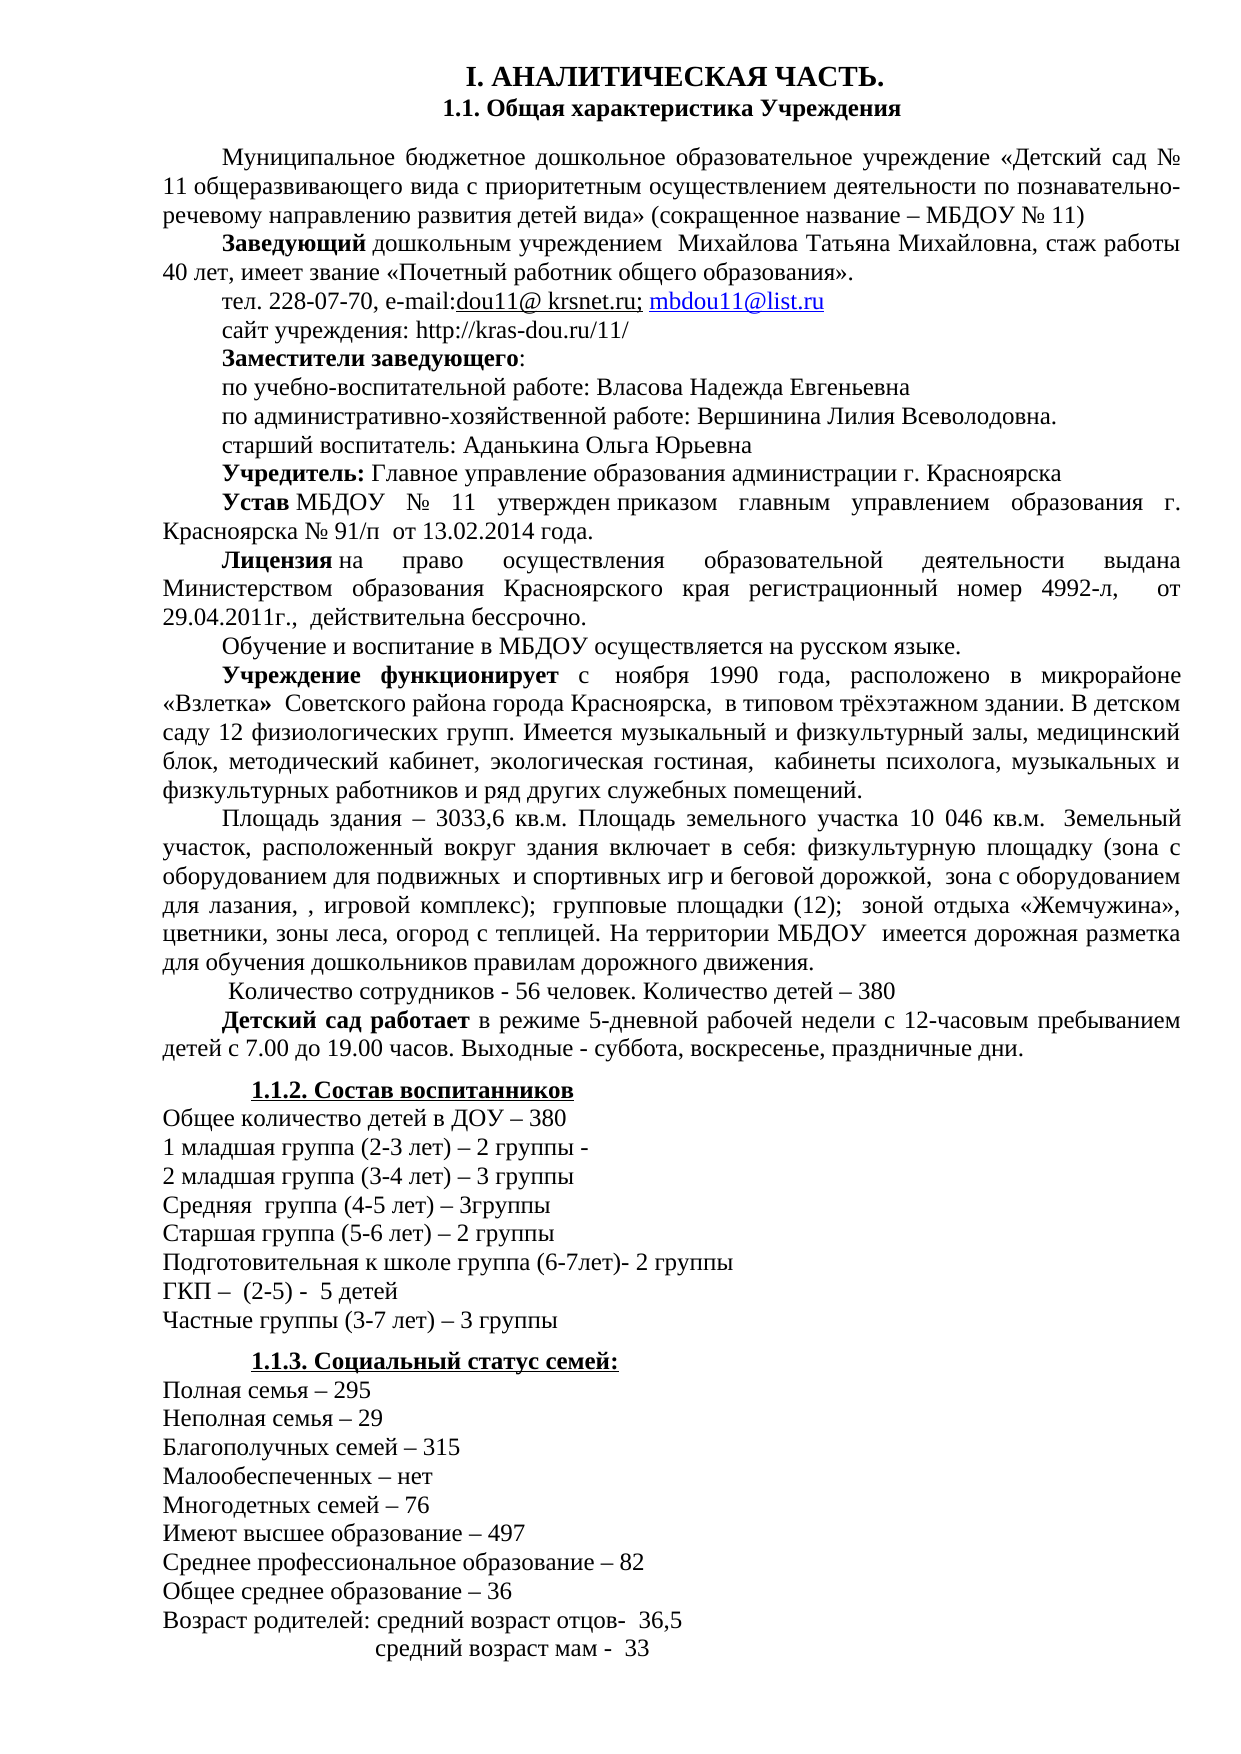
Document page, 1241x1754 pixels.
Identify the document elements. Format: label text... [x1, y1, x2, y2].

text Детский сад работает в режиме 5-дневной рабочей недели с 12-часовым пребыванием детей с 7.00 до 19.00 часов. Выходные - суббота, воскресенье, праздничные дни. [162, 1005, 1181, 1062]
text 1.1.2. Состав воспитанников [162, 1075, 1181, 1103]
text Неполная семья – 29 [162, 1403, 1181, 1432]
text Обучение и воспитание в МБДОУ осуществляется на русском языке. [162, 631, 1181, 660]
text Частные группы (3-7 лет) – 3 группы [162, 1305, 1181, 1333]
text Подготовительная к школе группа (6-7лет)- 2 группы [162, 1247, 1181, 1276]
text ГКП – (2-5) - 5 детей [162, 1276, 1181, 1305]
text I. АНАЛИТИЧЕСКАЯ ЧАСТЬ. [162, 59, 1181, 93]
text Старшая группа (5-6 лет) – 2 группы [162, 1218, 1181, 1247]
text Возраст родителей: средний возраст отцов- 36,5 [162, 1605, 1181, 1633]
text средний возраст мам - 33 [162, 1633, 1181, 1662]
text 1.1. Общая характеристика Учреждения [162, 93, 1181, 121]
text Общее среднее образование – 36 [162, 1576, 1181, 1605]
text Малообеспеченных – нет [162, 1461, 1181, 1490]
text Полная семья – 295 [162, 1375, 1181, 1403]
text Устав МБДОУ № 11 утвержден приказом главным управлением образования г. Красноярска № 91/п от 13.02.2014 года. [162, 487, 1181, 545]
text 2 младшая группа (3-4 лет) – 3 группы [162, 1161, 1181, 1190]
text Количество сотрудников - 56 человек. Количество детей – 380 [162, 976, 1181, 1005]
text Среднее профессиональное образование – 82 [162, 1547, 1181, 1576]
text тел. 228-07-70, e-mail:dou11@ krsnet.ru; mbdou11@list.ru [162, 286, 1181, 315]
text по учебно-воспитательной работе: Власова Надежда Евгеньевна [162, 372, 1181, 401]
text Многодетных семей – 76 [162, 1490, 1181, 1518]
text Заведующий дошкольным учреждением Михайлова Татьяна Михайловна, стаж работы 40 лет, имеет звание «Почетный работник общего образования». [162, 228, 1181, 286]
text Учреждение функционирует с ноября 1990 года, расположено в микрорайоне «Взлетка» Советского района города Красноярска, в типовом трёхэтажном здании. В детском саду 12 физиологических групп. Имеется музыкальный и физкультурный залы, медицинский блок, методический кабинет, экологическая гостиная, кабинеты психолога, музыкальных и физкультурных работников и ряд других служебных помещений. [162, 660, 1181, 803]
text Лицензия на право осуществления образовательной деятельности выдана Министерством образования Красноярского края регистрационный номер 4992-л, от 29.04.2011г., действительна бессрочно. [162, 545, 1181, 631]
text 1.1.3. Социальный статус семей: [162, 1346, 1181, 1375]
text Площадь здания – 3033,6 кв.м. Площадь земельного участка 10 046 кв.м. Земельный участок, расположенный вокруг здания включает в себя: физкультурную площадку (зона с оборудованием для подвижных и спортивных игр и беговой дорожкой, зона с оборудованием для лазания, , игровой комплекс); групповые площадки (12); зоной отдыха «Жемчужина», цветники, зоны леса, огород с теплицей. На территории МБДОУ имеется дорожная разметка для обучения дошкольников правилам дорожного движения. [162, 803, 1181, 976]
text Муниципальное бюджетное дошкольное образовательное учреждение «Детский сад № 11 общеразвивающего вида с приоритетным осуществлением деятельности по познавательно-речевому направлению развития детей вида» (сокращенное название – МБДОУ № 11) [162, 142, 1181, 228]
text Благополучных семей – 315 [162, 1432, 1181, 1461]
text Средняя группа (4-5 лет) – 3группы [162, 1190, 1181, 1218]
text Имеют высшее образование – 497 [162, 1518, 1181, 1547]
text старший воспитатель: Аданькина Ольга Юрьевна [162, 430, 1181, 458]
text сайт учреждения: http://kras-dou.ru/11/ [162, 315, 1181, 343]
text Учредитель: Главное управление образования администрации г. Красноярска [162, 458, 1181, 487]
text 1 младшая группа (2-3 лет) – 2 группы - [162, 1132, 1181, 1161]
text Общее количество детей в ДОУ – 380 [162, 1103, 1181, 1132]
text Заместители заведующего: [162, 343, 1181, 372]
text по административно-хозяйственной работе: Вершинина Лилия Всеволодовна. [162, 401, 1181, 430]
